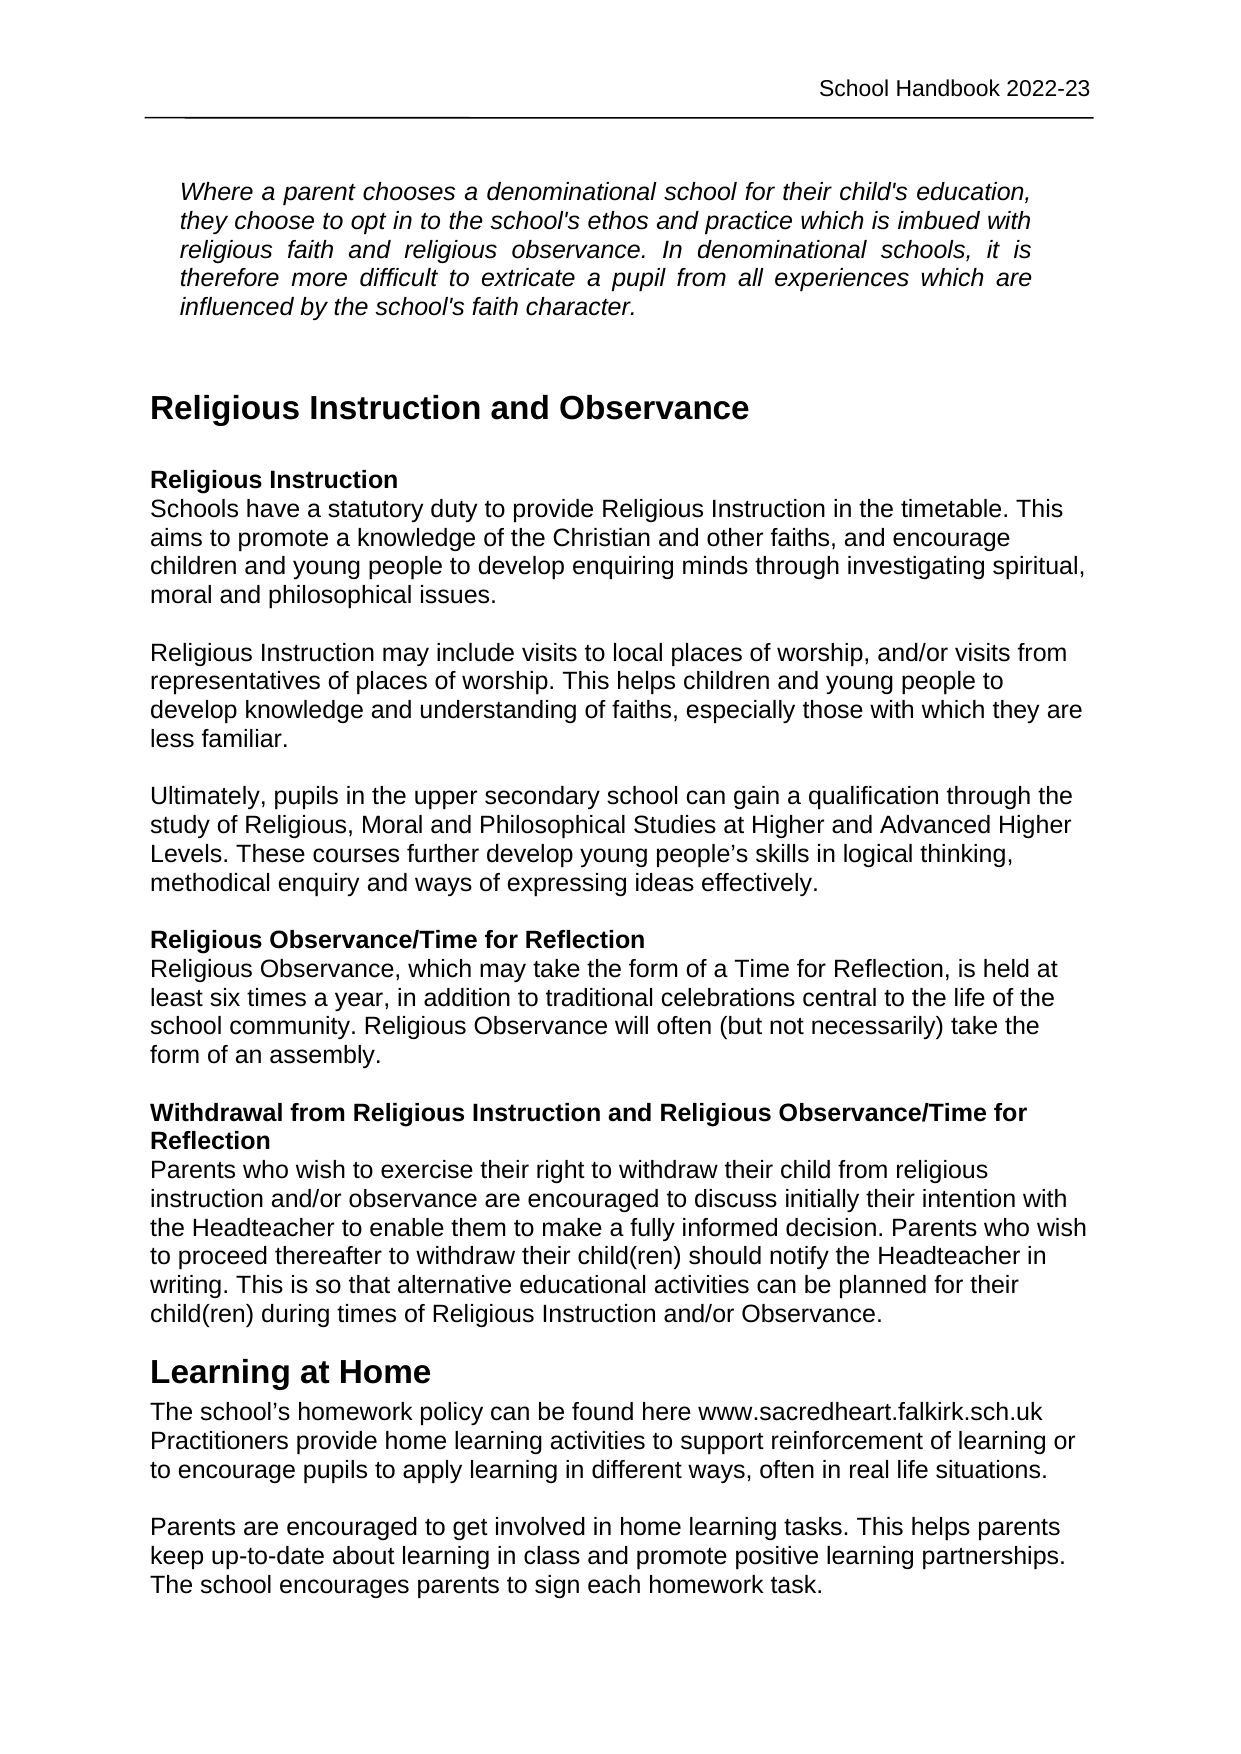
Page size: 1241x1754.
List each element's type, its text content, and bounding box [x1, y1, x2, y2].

text Practitioners provide home learning activities to support reinforcement of learning or to encourage pupils to apply learning in different ways, often in real life situations. [150, 1426, 1090, 1483]
subtitle Learning at Home [150, 1352, 1090, 1391]
text The school’s homework policy can be found here www.sacredheart.falkirk.sch.uk [150, 1397, 1090, 1426]
text Where a parent chooses a denominational school for their child's education, they choose to opt in to the school's ethos and practice which is imbued with religious faith and religious observance. In denominational schools, it is therefore more difficult to extricate a pupil from all experiences which are influenced by the school's faith character. [179, 177, 1036, 321]
text Withdrawal from Religious Instruction and Religious Observance/Time for Reflection [150, 1097, 1090, 1155]
text Religious Observance, which may take the form of a Time for Reflection, is held at least six times a year, in addition to traditional celebrations central to the life of the school community. Religious Observance will often (but not necessarily) take the form of an assembly. [150, 954, 1090, 1069]
text Religious Instruction may include visits to local places of worship, and/or visits from representatives of places of worship. This helps children and young people to develop knowledge and understanding of faiths, especially those with which they are less familiar. [150, 637, 1090, 752]
text Schools have a statutory duty to provide Religious Instruction in the timetable. This aims to promote a knowledge of the Christian and other faiths, and encourage children and young people to develop enquiring minds through investigating spiritual, moral and philosophical issues. [150, 494, 1090, 609]
text Religious Instruction and Observance [150, 388, 1090, 427]
text Parents who wish to exercise their right to withdraw their child from religious instruction and/or observance are encouraged to discuss initially their intention with the Headteacher to enable them to make a fully informed decision. Parents who wish to proceed thereafter to withdraw their child(ren) should notify the Headteacher in writing. This is so that alternative educational activities can be planned for their child(ren) during times of Religious Instruction and/or Observance. [150, 1155, 1090, 1327]
text Religious Observance/Time for Reflection [150, 925, 1090, 954]
text Parents are encouraged to get involved in home learning tasks. This helps parents keep up-to-date about learning in class and promote positive learning partnerships. The school encourages parents to sign each homework task. [150, 1512, 1090, 1598]
text Ultimately, pupils in the upper secondary school can gain a qualification through the study of Religious, Moral and Philosophical Studies at Higher and Advanced Higher Levels. These courses further develop young people’s skills in logical thinking, methodical enquiry and ways of expressing ideas effectively. [150, 781, 1090, 896]
text Religious Instruction [150, 465, 1090, 494]
